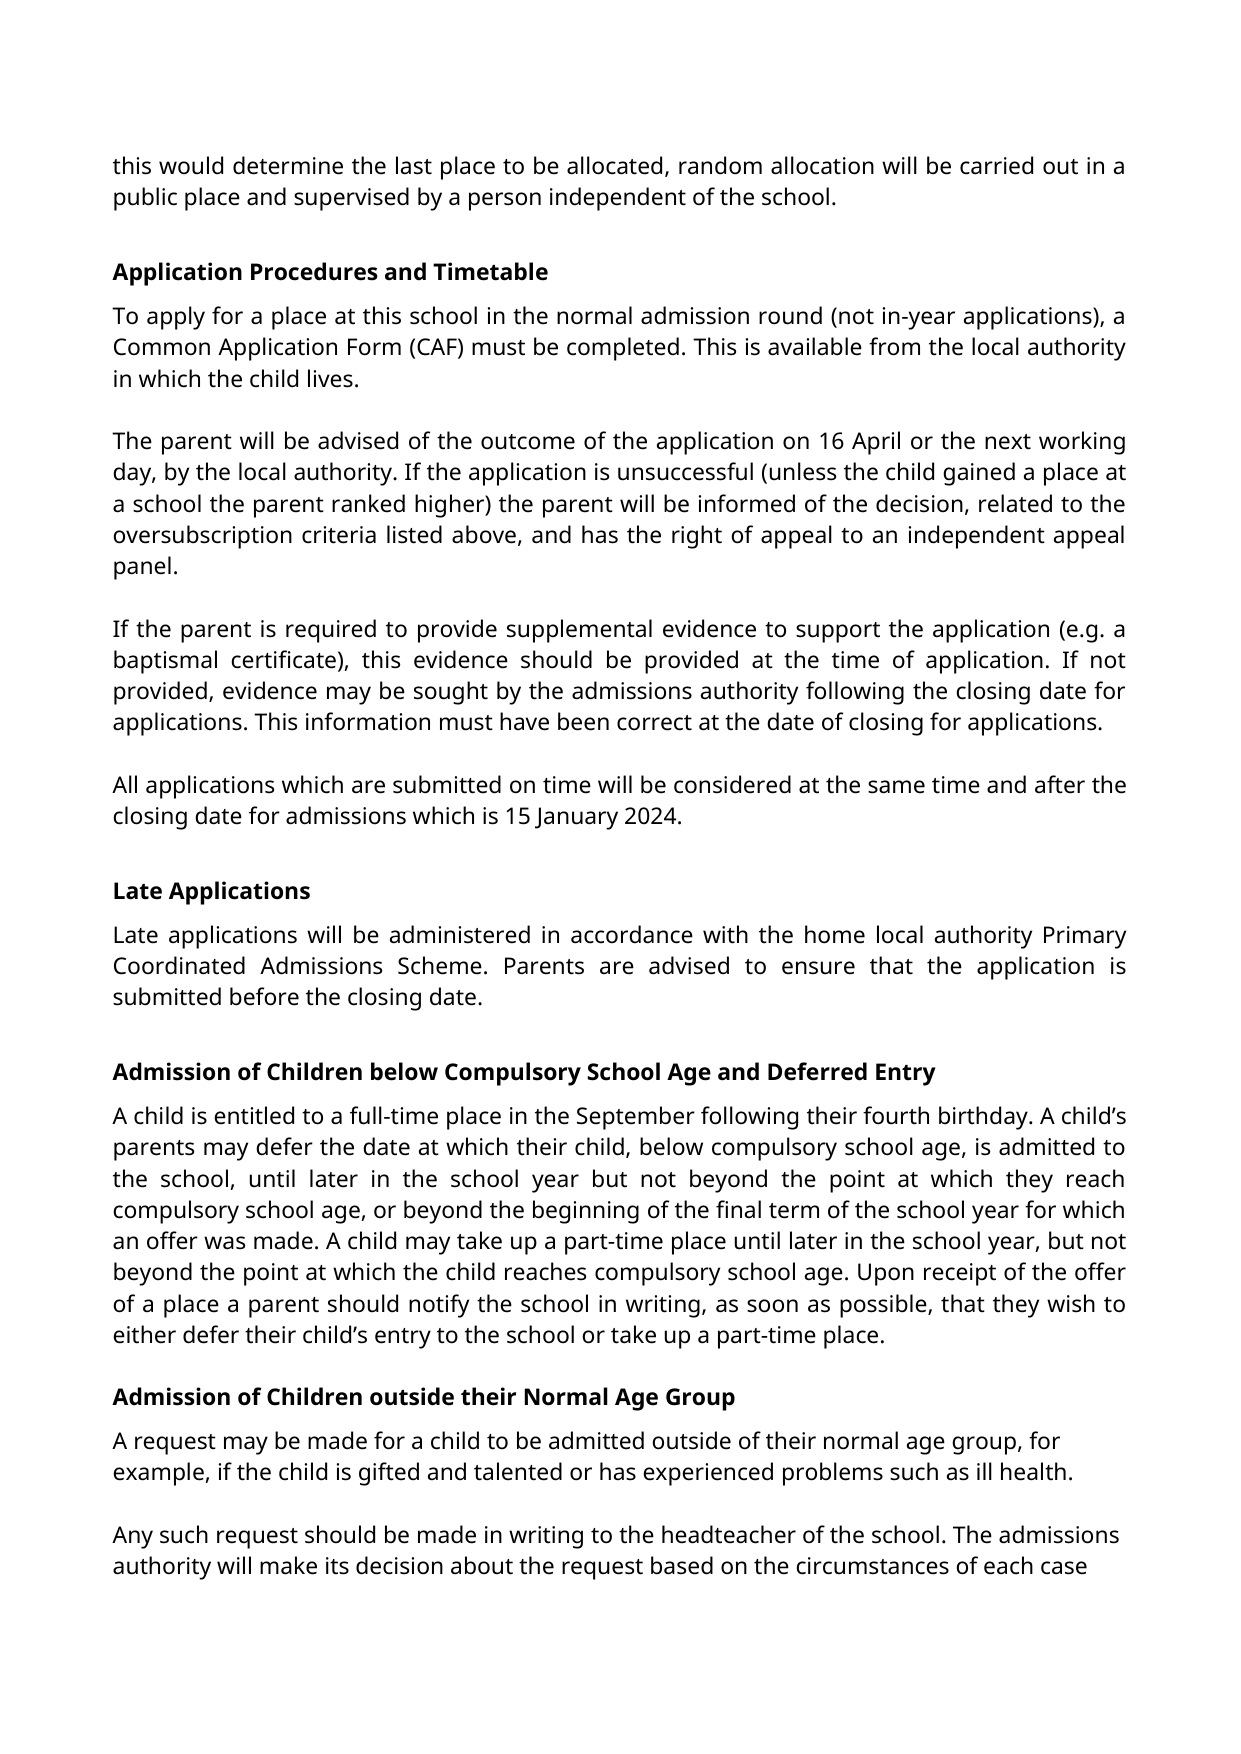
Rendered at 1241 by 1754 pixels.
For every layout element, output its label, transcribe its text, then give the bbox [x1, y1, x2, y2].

text A request may be made for a child to be admitted outside of their normal age group, for example, if the child is gifted and talented or has experienced problems such as ill health. [112, 1425, 1128, 1487]
text The parent will be advised of the outcome of the application on 16 April or the next working day, by the local authority. If the application is unsuccessful (unless the child gained a place at a school the parent ranked higher) the parent will be informed of the decision, related to the oversubscription criteria listed above, and has the right of appeal to an independent appeal panel. [112, 425, 1128, 581]
text Late applications will be administered in accordance with the home local authority Primary Coordinated Admissions Scheme. Parents are advised to ensure that the application is submitted before the closing date. [112, 919, 1128, 1012]
list Admission of Children outside their Normal Age Group [112, 1381, 1128, 1412]
text A child is entitled to a full-time place in the September following their fourth birthday. A child’s parents may defer the date at which their child, below compulsory school age, is admitted to the school, until later in the school year but not beyond the point at which they reach compulsory school age, or beyond the beginning of the final term of the school year for which an offer was made. A child may take up a part-time place until later in the school year, but not beyond the point at which the child reaches compulsory school age. Upon receipt of the offer of a place a parent should notify the school in writing, as soon as possible, that they wish to either defer their child’s entry to the school or take up a part-time place. [112, 1100, 1128, 1350]
list Late Applications [112, 875, 1128, 906]
text To apply for a place at this school in the normal admission round (not in-year applications), a Common Application Form (CAF) must be completed. This is available from the local authority in which the child lives. [112, 300, 1128, 394]
list Admission of Children below Compulsory School Age and Deferred Entry [112, 1056, 1128, 1087]
list Application Procedures and Timetable [112, 256, 1128, 287]
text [112, 150, 1128, 212]
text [112, 1519, 1128, 1581]
text If the parent is required to provide supplemental evidence to support the application (e.g. a baptismal certificate), this evidence should be provided at the time of application. If not provided, evidence may be sought by the admissions authority following the closing date for applications. This information must have been correct at the date of closing for applications. [112, 612, 1128, 737]
text All applications which are submitted on time will be considered at the same time and after the closing date for admissions which is 15 January 2024. [112, 769, 1128, 831]
